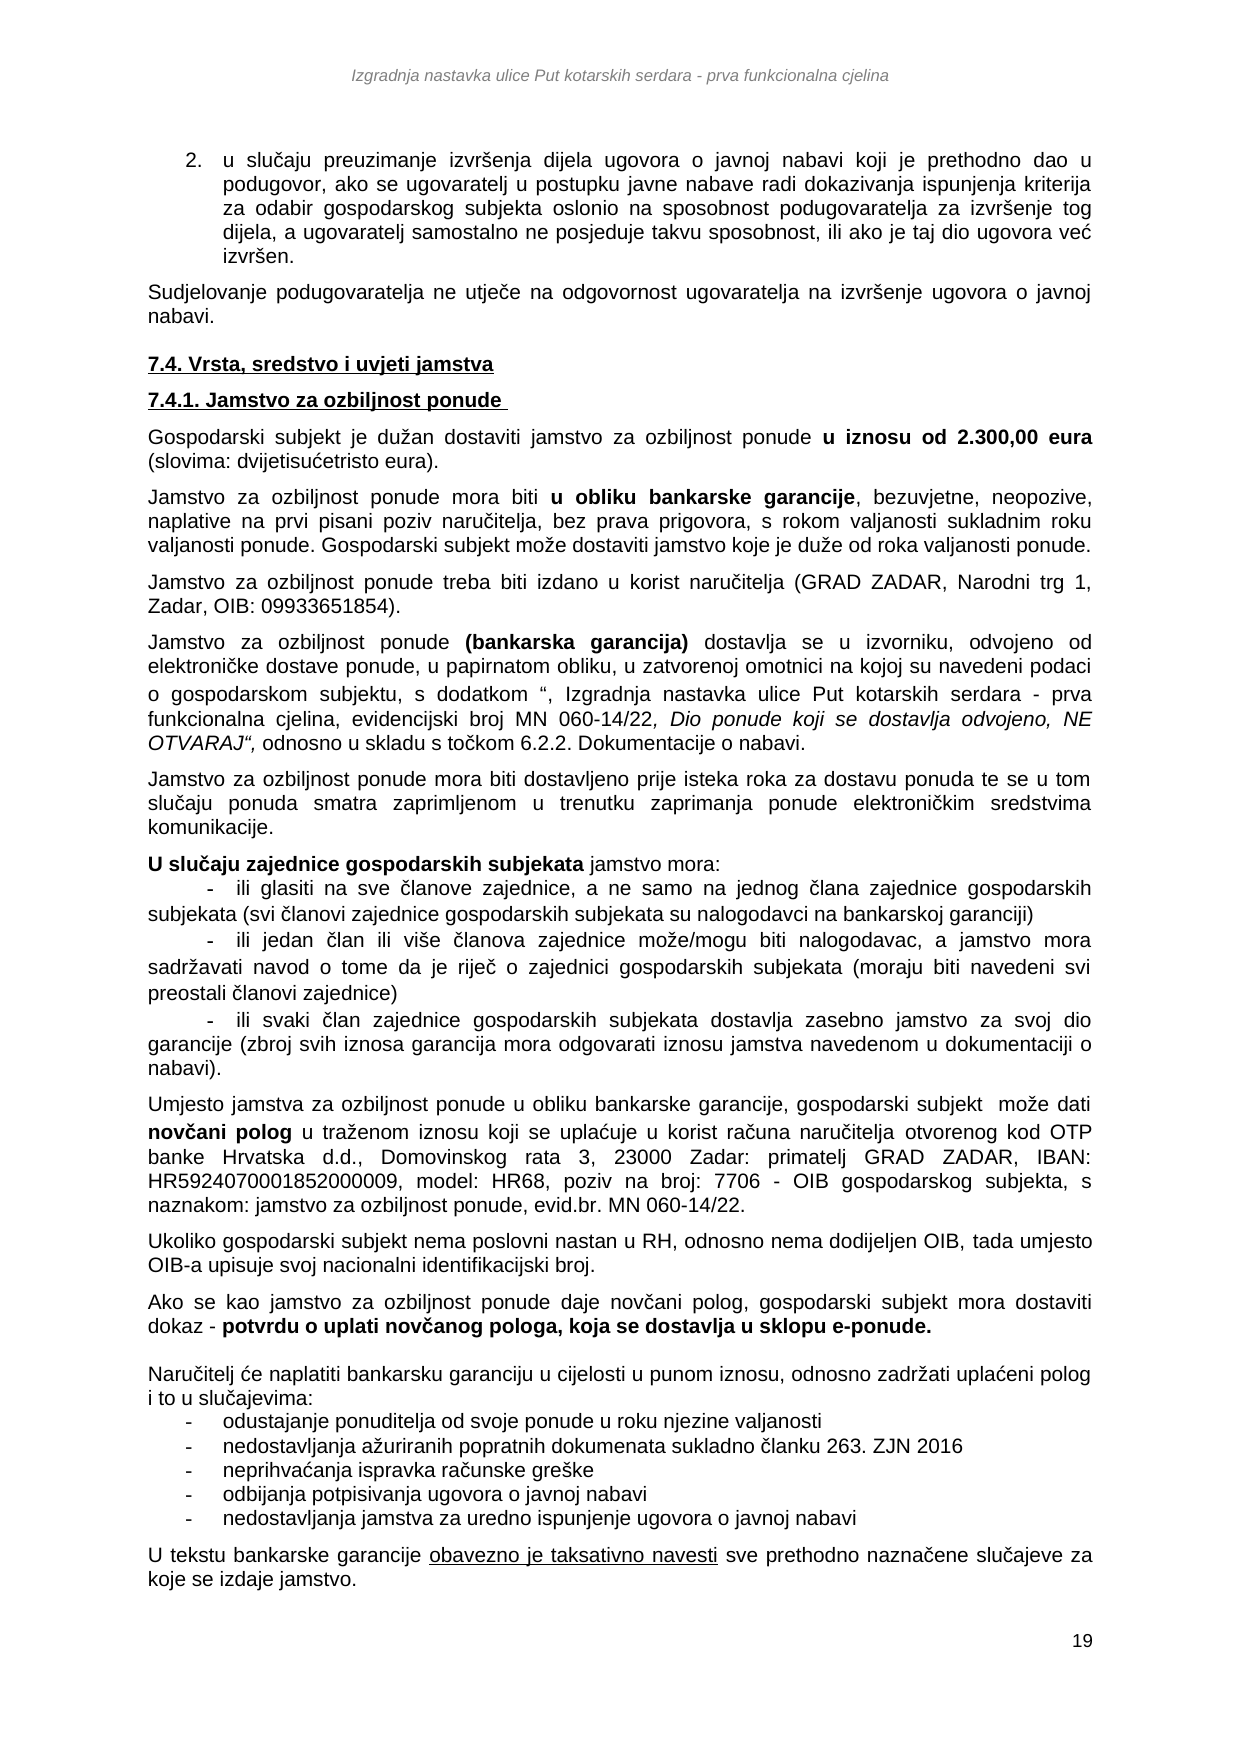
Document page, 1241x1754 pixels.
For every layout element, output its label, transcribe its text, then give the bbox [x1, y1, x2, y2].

list nedostavljanja jamstva za uredno ispunjenje ugovora o javnoj nabavi [185, 1506, 1093, 1530]
text Ukoliko gospodarski subjekt nema poslovni nastan u RH, odnosno nema dodijeljen OIB, tada umjesto OIB-a upisuje svoj nacionalni identifikacijski broj. [148, 1229, 1093, 1277]
list u slučaju preuzimanje izvršenja dijela ugovora o javnoj nabavi koji je prethodno dao u podugovor, ako se ugovaratelj u postupku javne nabave radi dokazivanja ispunjenja kriterija za odabir gospodarskog subjekta oslonio na sposobnost podugovaratelja za izvršenje tog dijela, a ugovaratelj samostalno ne posjeduje takvu sposobnost, ili ako je taj dio ugovora već izvršen. [185, 148, 1093, 267]
list neprihvaćanja ispravka računske greške [185, 1458, 1093, 1482]
text U slučaju zajednice gospodarskih subjekata jamstvo mora: [148, 851, 1093, 875]
text Ako se kao jamstvo za ozbiljnost ponude daje novčani polog, gospodarski subjekt mora dostaviti dokaz - potvrdu o uplati novčanog pologa, koja se dostavlja u sklopu e-ponude. [148, 1289, 1093, 1337]
text Jamstvo za ozbiljnost ponude (bankarska garancija) dostavlja se u izvorniku, odvojeno od elektroničke dostave ponude, u papirnatom obliku, u zatvorenoj omotnici na kojoj su navedeni podaci o gospodarskom subjektu, s dodatkom “, Izgradnja nastavka ulice Put kotarskih serdara - prva funkcionalna cjelina, evidencijski broj MN 060-14/22, Dio ponude koji se dostavlja odvojeno, NE OTVARAJ“, odnosno u skladu s točkom 6.2.2. Dokumentacije o nabavi. [148, 630, 1093, 754]
list ili glasiti na sve članove zajednice, a ne samo na jednog člana zajednice gospodarskih subjekata (svi članovi zajednice gospodarskih subjekata su nalogodavci na bankarskoj garanciji) [148, 875, 1093, 926]
list ili svaki član zajednice gospodarskih subjekata dostavlja zasebno jamstvo za svoj dio garancije (zbroj svih iznosa garancija mora odgovarati iznosu jamstva navedenom u dokumentaciji o nabavi). [148, 1007, 1093, 1079]
list odustajanje ponuditelja od svoje ponude u roku njezine valjanosti [185, 1409, 1093, 1433]
text U tekstu bankarske garancije obavezno je taksativno navesti sve prethodno naznačene slučajeve za koje se izdaje jamstvo. [148, 1543, 1093, 1591]
list ili jedan član ili više članova zajednice može/mogu biti nalogodavac, a jamstvo mora sadržavati navod o tome da je riječ o zajednici gospodarskih subjekata (moraju biti navedeni svi preostali članovi zajednice) [148, 928, 1093, 1005]
text Jamstvo za ozbiljnost ponude treba biti izdano u korist naručitelja (GRAD ZADAR, Narodni trg 1, Zadar, OIB: 09933651854). [148, 569, 1093, 617]
text 7.4. Vrsta, sredstvo i uvjeti jamstva [148, 352, 1093, 376]
text Umjesto jamstva za ozbiljnost ponude u obliku bankarske garancije, gospodarski subjekt može dati novčani polog u traženom iznosu koji se uplaćuje u korist računa naručitelja otvorenog kod OTP banke Hrvatska d.d., Domovinskog rata 3, 23000 Zadar: primatelj GRAD ZADAR, IBAN: HR5924070001852000009, model: HR68, poziv na broj: 7706 - OIB gospodarskog subjekta, s naznakom: jamstvo za ozbiljnost ponude, evid.br. MN 060-14/22. [148, 1092, 1093, 1217]
text Jamstvo za ozbiljnost ponude mora biti u obliku bankarske garancije, bezuvjetne, neopozive, naplative na prvi pisani poziv naručitelja, bez prava prigovora, s rokom valjanosti sukladnim roku valjanosti ponude. Gospodarski subjekt može dostaviti jamstvo koje je duže od roka valjanosti ponude. [148, 485, 1093, 557]
text Naručitelj će naplatiti bankarsku garanciju u cijelosti u punom iznosu, odnosno zadržati uplaćeni polog i to u slučajevima: [148, 1361, 1093, 1409]
text Sudjelovanje podugovaratelja ne utječe na odgovornost ugovaratelja na izvršenje ugovora o javnoj nabavi. [148, 280, 1093, 328]
text 7.4.1. Jamstvo za ozbiljnost ponude [148, 388, 1093, 412]
text Gospodarski subjekt je dužan dostaviti jamstvo za ozbiljnost ponude u iznosu od 2.300,00 eura (slovima: dvijetisućetristo eura). [148, 425, 1093, 473]
list nedostavljanja ažuriranih popratnih dokumenata sukladno članku 263. ZJN 2016 [185, 1433, 1093, 1458]
text Jamstvo za ozbiljnost ponude mora biti dostavljeno prije isteka roka za dostavu ponuda te se u tom slučaju ponuda smatra zaprimljenom u trenutku zaprimanja ponude elektroničkim sredstvima komunikacije. [148, 767, 1093, 839]
list odbijanja potpisivanja ugovora o javnoj nabavi [185, 1482, 1093, 1506]
